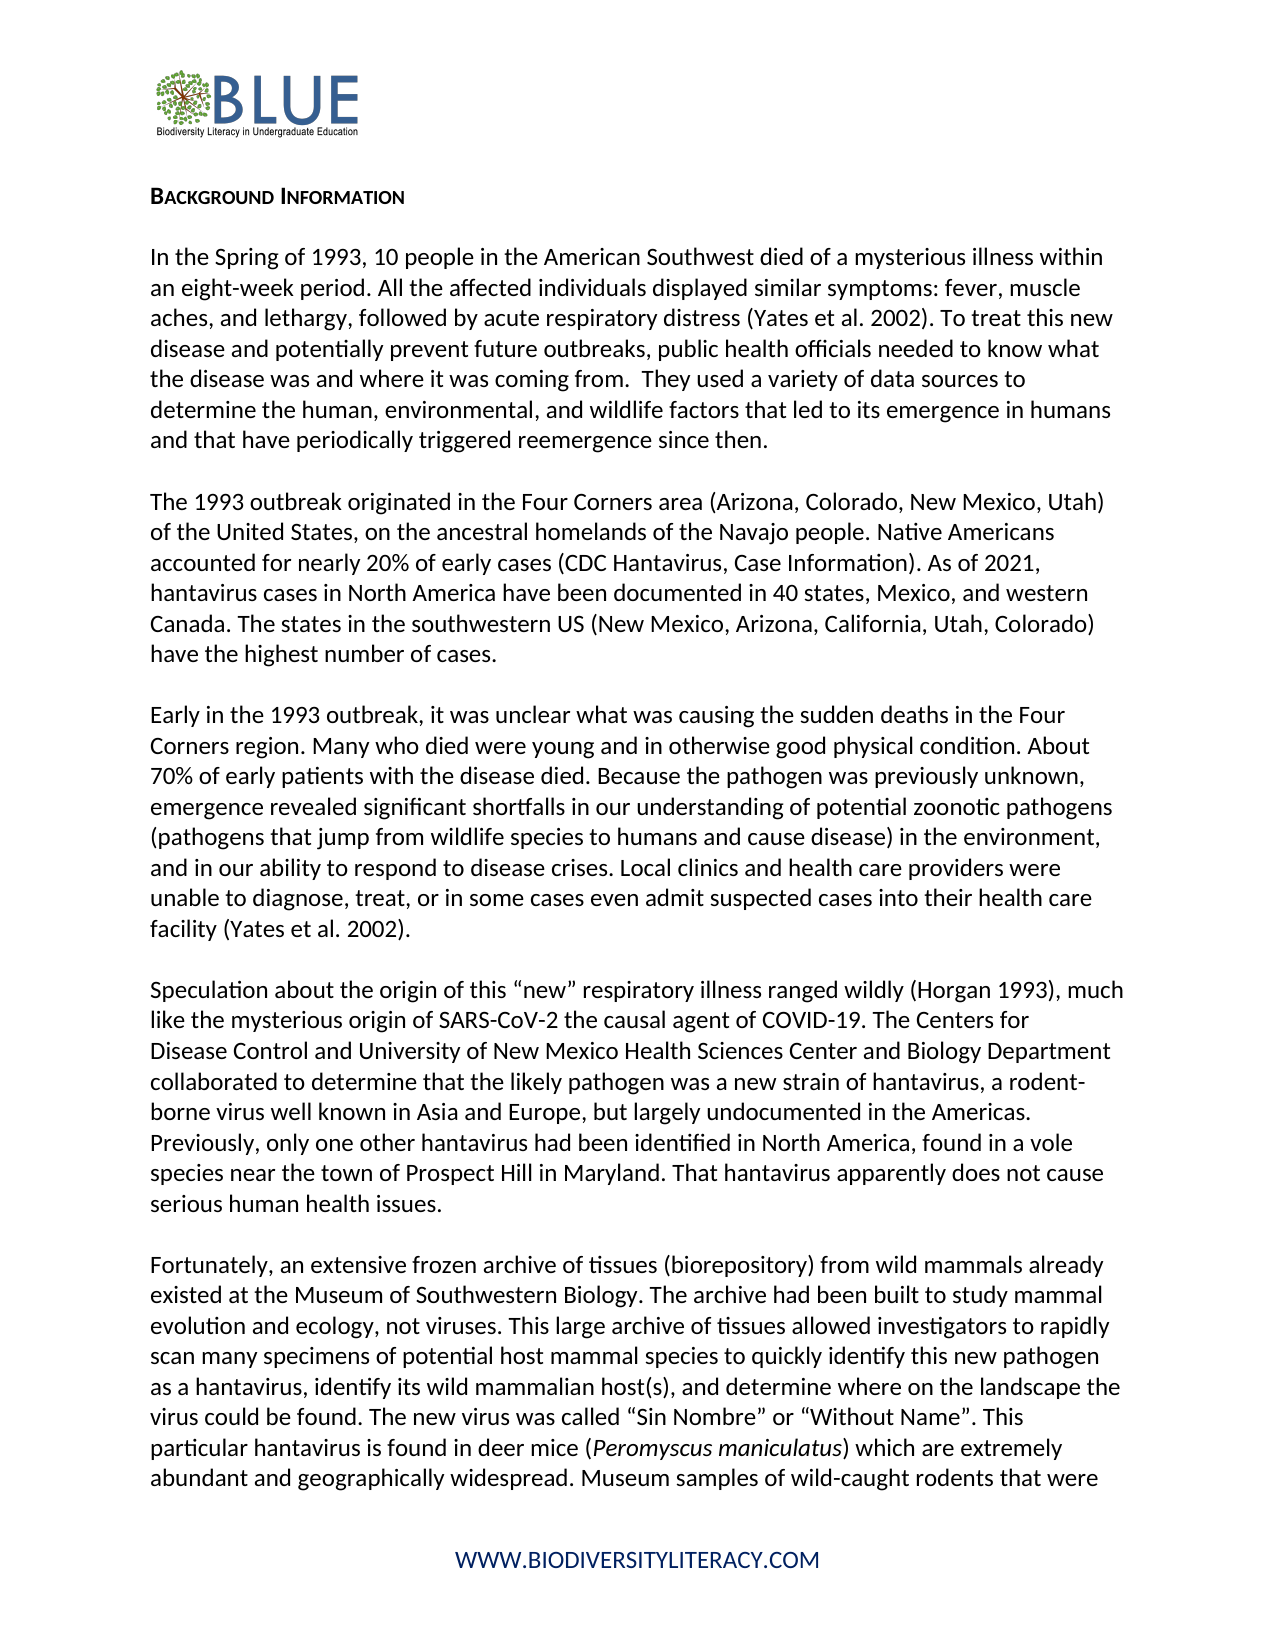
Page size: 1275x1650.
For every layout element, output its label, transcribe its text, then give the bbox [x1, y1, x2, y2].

text Disease Control and University of New Mexico Health Sciences Center and Biology Department collaborated to determine that the likely pathogen was a new strain of hantavirus, a rodent- borne virus well known in Asia and Europe, but largely undocumented in the Americas. Previously, only one other hantavirus had been identified in North America, found in a vole species near the town of Prospect Hill in Maryland. That hantavirus apparently does not cause serious human health issues. [150, 1035, 1125, 1218]
text Early in the 1993 outbreak, it was unclear what was causing the sudden deaths in the Four Corners region. Many who died were young and in otherwise good physical condition. About 70% of early patients with the disease died. Because the pathogen was previously unknown, emergence revealed significant shortfalls in our understanding of potential zoonotic pathogens (pathogens that jump from wildlife species to humans and cause disease) in the environment, and in our ability to respond to disease crises. Local clinics and health care providers were unable to diagnose, treat, or in some cases even admit suspected cases into their health care facility (Yates et al. 2002). [150, 699, 1125, 943]
text The 1993 outbreak originated in the Four Corners area (Arizona, Colorado, New Mexico, Utah) of the United States, on the ancestral homelands of the Navajo people. Native Americans accounted for nearly 20% of early cases (CDC Hantavirus, Case Information). As of 2021, hantavirus cases in North America have been documented in 40 states, Mexico, and western Canada. The states in the southwestern US (New Mexico, Arizona, California, Utah, Colorado) have the highest number of cases. [150, 486, 1125, 669]
picture [152, 68, 370, 141]
text In the Spring of 1993, 10 people in the American Southwest died of a mysterious illness within an eight-week period. All the affected individuals displayed similar symptoms: fever, muscle aches, and lethargy, followed by acute respiratory distress (Yates et al. 2002). To treat this new disease and potentially prevent future outbreaks, public health officials needed to know what the disease was and where it was coming from. They used a variety of data sources to determine the human, environmental, and wildlife factors that led to its emergence in humans and that have periodically triggered reemergence since then. [150, 242, 1125, 455]
text Background Information [150, 181, 1125, 211]
text Speculation about the origin of this “new” respiratory illness ranged wildly (Horgan 1993), much like the mysterious origin of SARS-CoV-2 the causal agent of COVID-19. The Centers for [150, 974, 1125, 1035]
